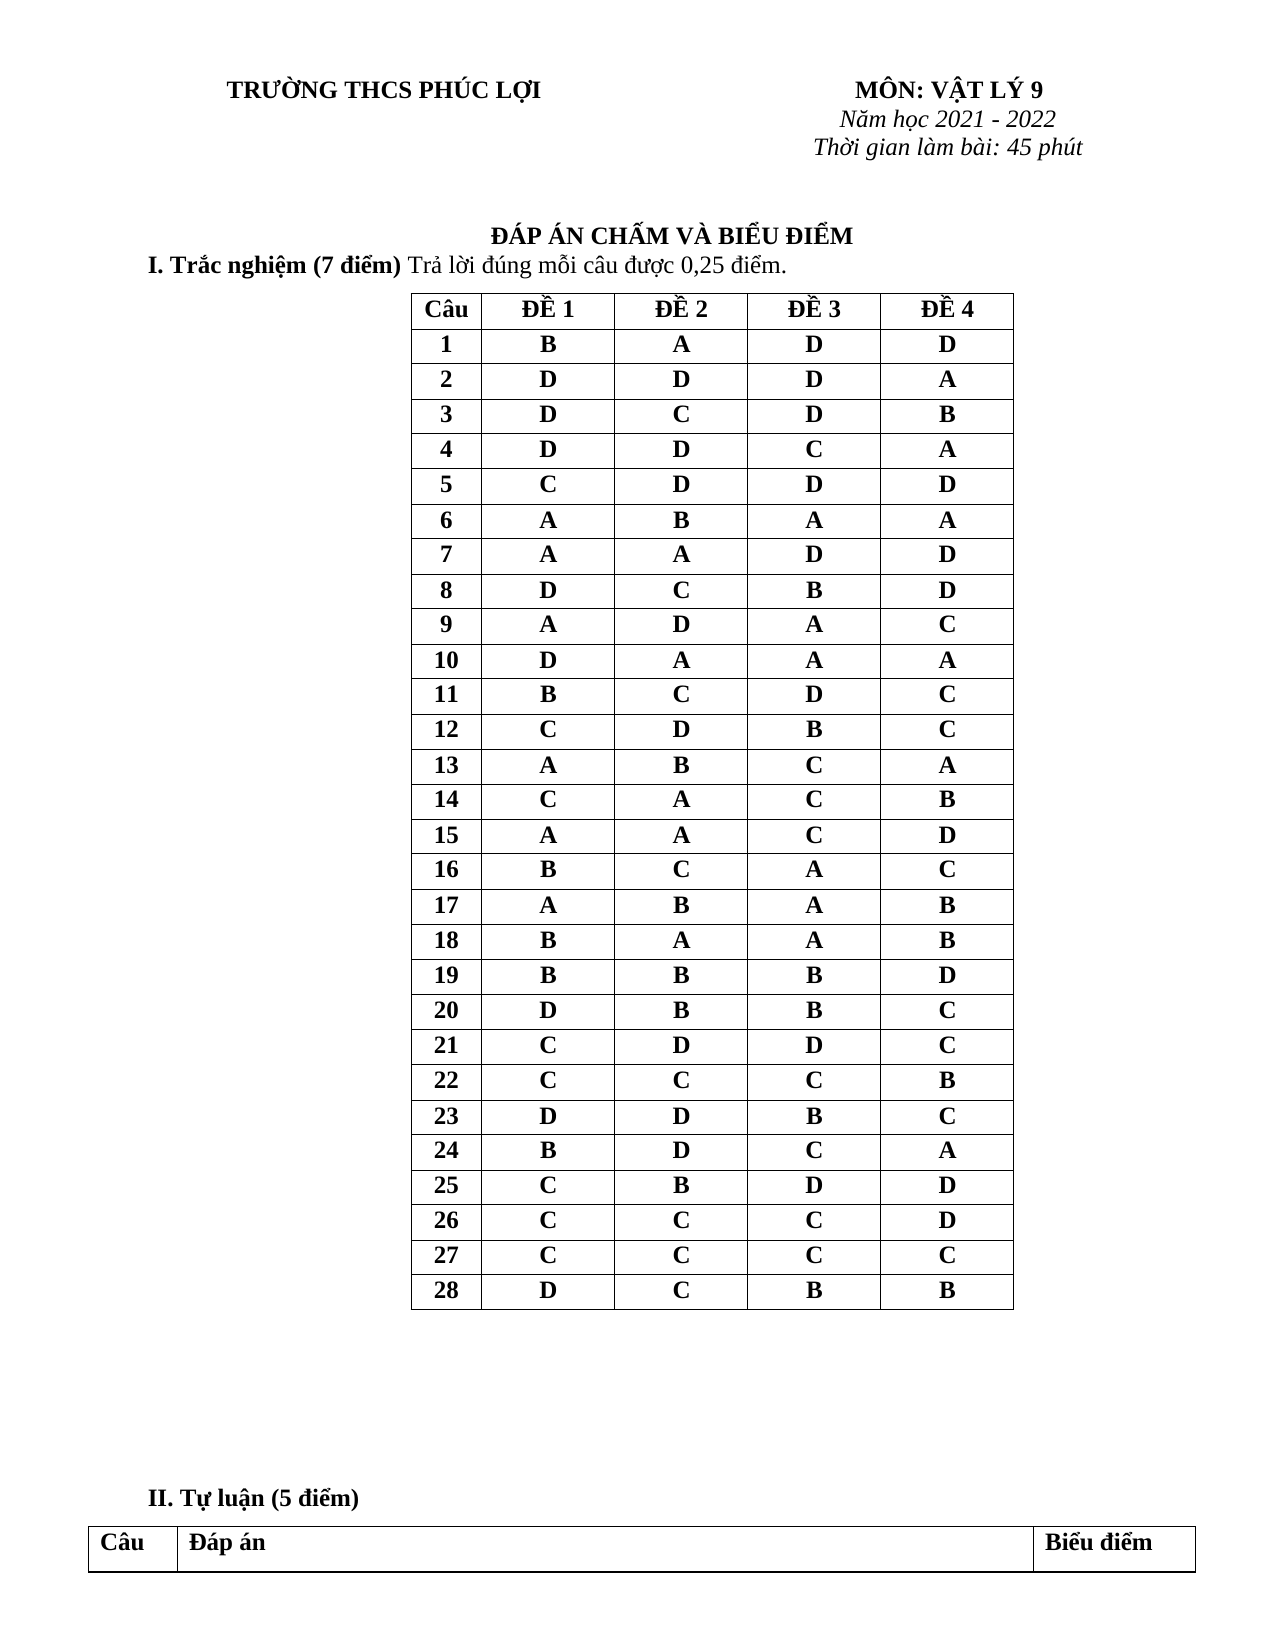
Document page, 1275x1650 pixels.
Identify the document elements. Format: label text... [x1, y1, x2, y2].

table_cell B [881, 1275, 1013, 1309]
table_cell C [615, 1275, 747, 1309]
table_header Biểu điểm [1034, 1527, 1195, 1571]
table_cell 17 [412, 890, 481, 924]
table_cell 18 [412, 925, 481, 959]
table_cell 11 [412, 679, 481, 713]
table_cell C [748, 820, 880, 853]
table_cell D [748, 400, 880, 433]
table_cell B [482, 925, 614, 959]
table_cell A [615, 925, 747, 959]
table_cell D [482, 434, 614, 468]
table_cell A [881, 364, 1013, 398]
table_cell D [881, 1171, 1013, 1204]
table_cell D [615, 715, 747, 749]
table_cell B [615, 960, 747, 994]
table_cell B [482, 960, 614, 994]
text II. Tự luận (5 điểm) [148, 1483, 1196, 1512]
table_cell A [615, 785, 747, 819]
table_cell C [748, 785, 880, 819]
table_cell C [881, 609, 1013, 644]
table_cell B [615, 750, 747, 783]
table_cell 7 [412, 539, 481, 574]
table_header Đáp án [178, 1527, 1033, 1571]
table_cell A [748, 854, 880, 889]
table_cell B [615, 890, 747, 924]
table_cell C [881, 1030, 1013, 1064]
table_cell A [748, 609, 880, 644]
text I. Trắc nghiệm (7 điểm) Trả lời đúng mỗi câu được 0,25 điểm. [148, 250, 1196, 279]
table_cell C [615, 400, 747, 433]
table_cell A [881, 1135, 1013, 1169]
table_cell C [482, 1205, 614, 1239]
table_cell B [615, 505, 747, 538]
table_cell B [482, 854, 614, 889]
table_cell 22 [412, 1065, 481, 1100]
table_cell C [482, 715, 614, 749]
table_cell 1 [412, 330, 481, 363]
table_cell B [748, 715, 880, 749]
table_cell D [482, 995, 614, 1029]
table_cell C [748, 1205, 880, 1239]
table_header ĐỀ 2 [615, 294, 747, 328]
table_cell C [615, 1241, 747, 1274]
table_cell C [881, 1101, 1013, 1134]
table_cell B [482, 679, 614, 713]
table_cell D [482, 364, 614, 398]
table_cell C [482, 469, 614, 504]
table_cell C [615, 679, 747, 713]
table_cell 15 [412, 820, 481, 853]
table_cell A [482, 505, 614, 538]
table_cell 9 [412, 609, 481, 644]
table_cell A [748, 890, 880, 924]
table_cell C [615, 575, 747, 608]
table_cell D [615, 469, 747, 504]
table_cell 27 [412, 1241, 481, 1274]
table_cell 6 [412, 505, 481, 538]
table_cell 13 [412, 750, 481, 783]
table_cell C [615, 1205, 747, 1239]
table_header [679, 75, 1228, 161]
table_cell C [881, 715, 1013, 749]
table_cell D [748, 330, 880, 363]
table_cell A [881, 434, 1013, 468]
table_cell C [748, 1241, 880, 1274]
table_cell 2 [412, 364, 481, 398]
table_cell C [748, 1135, 880, 1169]
table_cell C [482, 1065, 614, 1100]
table_cell A [881, 645, 1013, 678]
table_cell A [615, 645, 747, 678]
table_cell C [881, 1241, 1013, 1274]
table_cell C [482, 1171, 614, 1204]
table_cell B [615, 1171, 747, 1204]
table_cell A [748, 505, 880, 538]
table_cell B [748, 575, 880, 608]
table_cell 5 [412, 469, 481, 504]
table_cell D [615, 1135, 747, 1169]
table_cell C [482, 1241, 614, 1274]
table_cell D [482, 645, 614, 678]
table_cell 14 [412, 785, 481, 819]
table_cell D [748, 539, 880, 574]
table_cell A [482, 609, 614, 644]
table_cell C [881, 679, 1013, 713]
table_cell B [881, 925, 1013, 959]
table_cell B [482, 1135, 614, 1169]
table_cell 20 [412, 995, 481, 1029]
table_cell C [748, 750, 880, 783]
table_cell A [482, 820, 614, 853]
table_cell 4 [412, 434, 481, 468]
table_cell 19 [412, 960, 481, 994]
table_cell D [748, 469, 880, 504]
table_cell A [748, 925, 880, 959]
table_cell 21 [412, 1030, 481, 1064]
table_cell A [482, 890, 614, 924]
table_cell A [748, 645, 880, 678]
table_cell 28 [412, 1275, 481, 1309]
table_cell B [482, 330, 614, 363]
table_cell D [482, 1101, 614, 1134]
table_cell C [881, 995, 1013, 1029]
table_cell A [615, 820, 747, 853]
table_cell B [881, 1065, 1013, 1100]
table_cell 10 [412, 645, 481, 678]
table_cell B [881, 890, 1013, 924]
table_cell B [615, 995, 747, 1029]
table_cell B [748, 1101, 880, 1134]
table_cell D [881, 330, 1013, 363]
table_cell D [881, 539, 1013, 574]
table_cell C [748, 1065, 880, 1100]
table_cell D [748, 679, 880, 713]
table_cell D [615, 1030, 747, 1064]
table_cell D [482, 575, 614, 608]
table_cell 3 [412, 400, 481, 433]
table_cell C [615, 1065, 747, 1100]
table_cell D [881, 960, 1013, 994]
table_cell A [482, 539, 614, 574]
table_cell D [881, 820, 1013, 853]
table_cell D [482, 1275, 614, 1309]
table_cell B [748, 960, 880, 994]
table_cell 16 [412, 854, 481, 889]
table_cell B [748, 995, 880, 1029]
table_cell B [881, 785, 1013, 819]
table_cell D [615, 609, 747, 644]
table_header Câu [89, 1527, 177, 1571]
table_cell D [615, 364, 747, 398]
table_cell A [881, 505, 1013, 538]
table_cell B [748, 1275, 880, 1309]
table_cell 12 [412, 715, 481, 749]
table_cell D [482, 400, 614, 433]
table_cell A [615, 539, 747, 574]
table_header ĐỀ 4 [881, 294, 1013, 328]
table_cell 25 [412, 1171, 481, 1204]
table_cell C [748, 434, 880, 468]
table_cell 24 [412, 1135, 481, 1169]
table_cell D [615, 1101, 747, 1134]
table_header Câu [412, 294, 481, 328]
table_cell D [748, 1171, 880, 1204]
table_cell D [881, 1205, 1013, 1239]
table_cell 26 [412, 1205, 481, 1239]
table_cell C [615, 854, 747, 889]
table_cell 8 [412, 575, 481, 608]
table_cell A [881, 750, 1013, 783]
table_cell C [881, 854, 1013, 889]
table_header ĐỀ 1 [482, 294, 614, 328]
table_cell C [482, 785, 614, 819]
table_cell D [881, 469, 1013, 504]
table_cell A [615, 330, 747, 363]
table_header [89, 75, 679, 161]
text ĐÁP ÁN CHẤM VÀ BIỂU ĐIỂM [148, 221, 1196, 250]
table_cell D [615, 434, 747, 468]
table_cell D [881, 575, 1013, 608]
table_cell C [482, 1030, 614, 1064]
table_cell D [748, 1030, 880, 1064]
table_cell A [482, 750, 614, 783]
table_cell 23 [412, 1101, 481, 1134]
table_cell D [748, 364, 880, 398]
table_cell B [881, 400, 1013, 433]
table_header ĐỀ 3 [748, 294, 880, 328]
